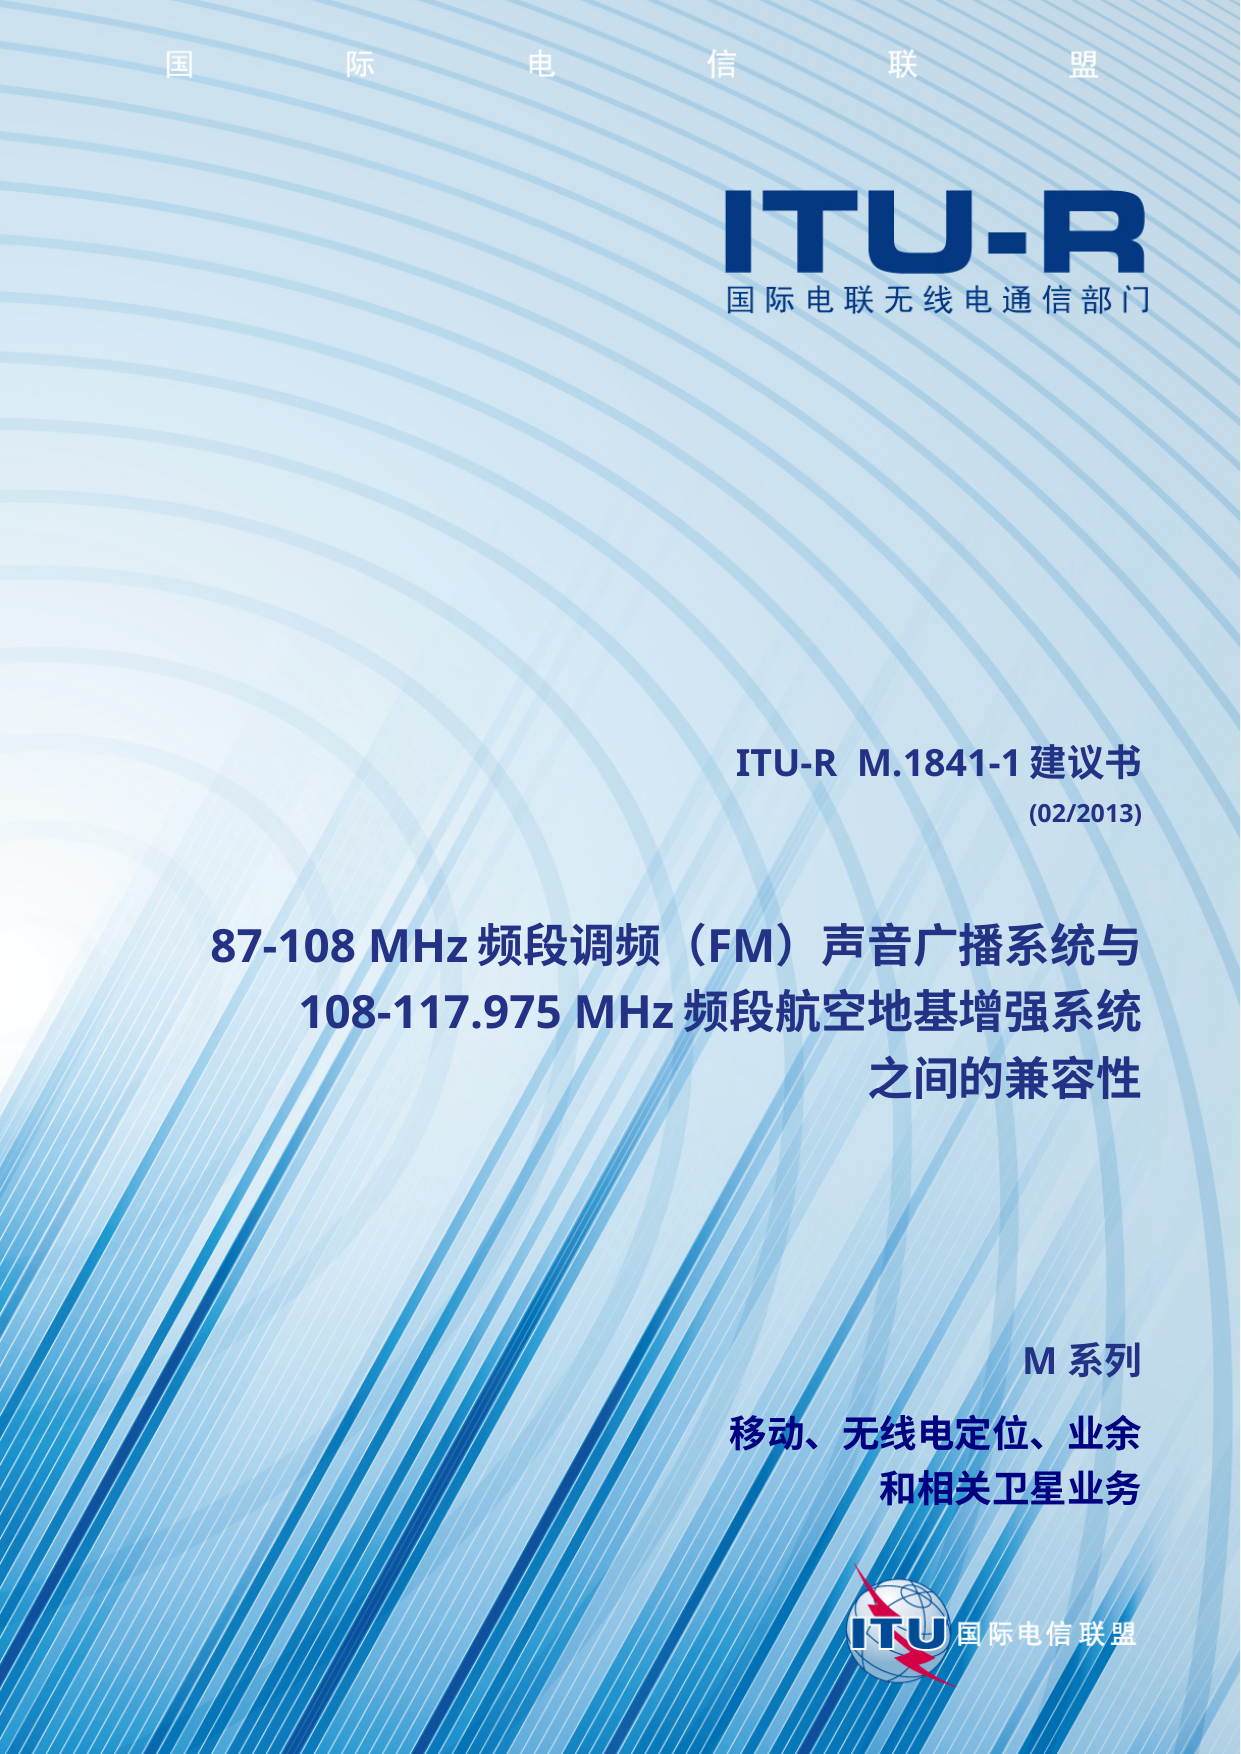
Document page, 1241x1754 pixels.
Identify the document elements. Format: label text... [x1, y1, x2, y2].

table_header ITU-R M.1841-1建议书 (02/2013) [102, 609, 1153, 830]
table_cell 87-108 MHz频段调频（FM）声音广播系统与 108-117.975 MHz频段航空地基增强系统 之间的兼容性 [102, 830, 1153, 1146]
table_cell M 系列 移动、无线电定位、业余 和相关卫星业务 [102, 1146, 1153, 1567]
picture [0, 0, 1241, 1754]
